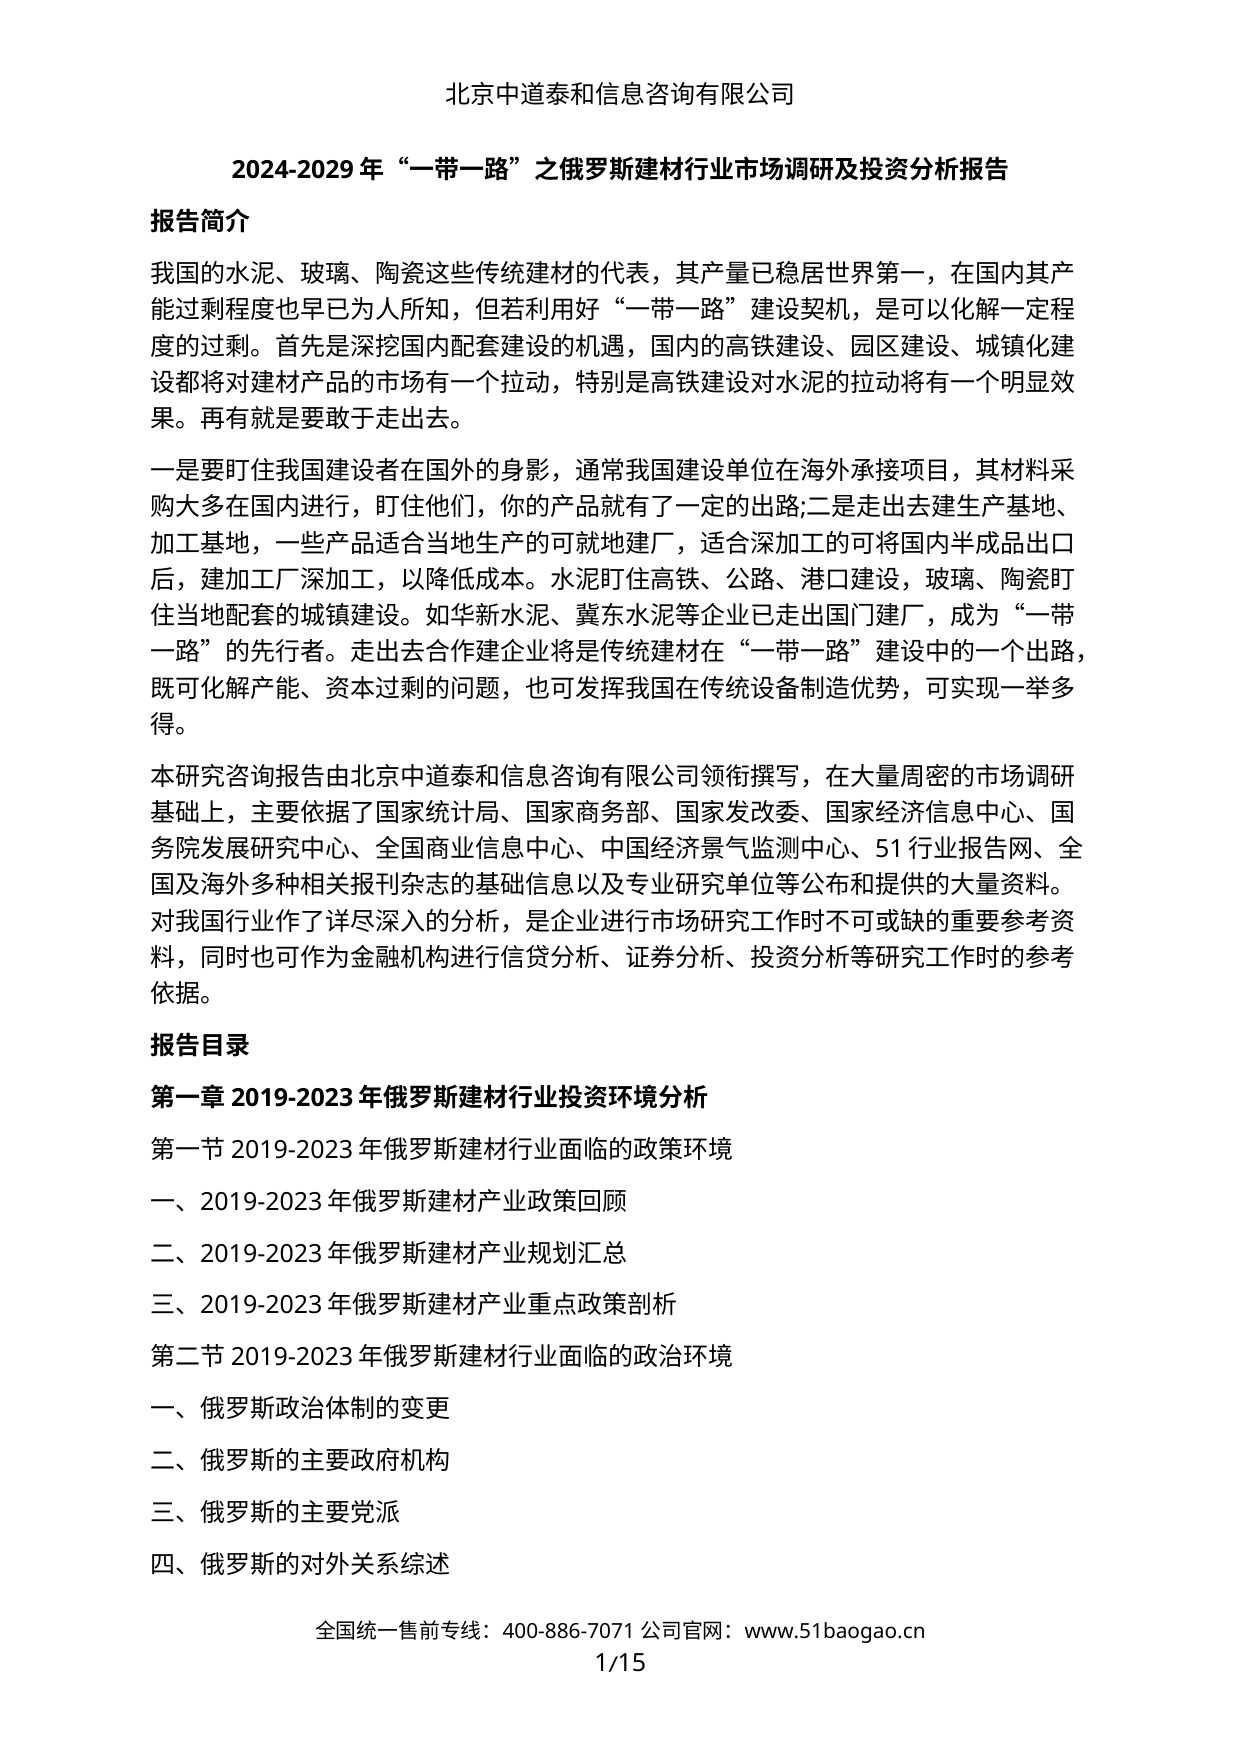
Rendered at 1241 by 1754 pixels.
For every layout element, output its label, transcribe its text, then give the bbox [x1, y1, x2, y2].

text 二、2019-2023年俄罗斯建材产业规划汇总 [150, 1233, 1090, 1269]
text 三、2019-2023年俄罗斯建材产业重点政策剖析 [150, 1285, 1090, 1321]
text 三、俄罗斯的主要党派 [150, 1492, 1090, 1529]
text 我国的水泥、玻璃、陶瓷这些传统建材的代表，其产量已稳居世界第一，在国内其产能过剩程度也早已为人所知，但若利用好“一带一路”建设契机，是可以化解一定程度的过剩。首先是深挖国内配套建设的机遇，国内的高铁建设、园区建设、城镇化建设都将对建材产品的市场有一个拉动，特别是高铁建设对水泥的拉动将有一个明显效果。再有就是要敢于走出去。 [150, 254, 1090, 435]
text 一、俄罗斯政治体制的变更 [150, 1389, 1090, 1425]
text 本研究咨询报告由北京中道泰和信息咨询有限公司领衔撰写，在大量周密的市场调研基础上，主要依据了国家统计局、国家商务部、国家发改委、国家经济信息中心、国务院发展研究中心、全国商业信息中心、中国经济景气监测中心、51行业报告网、全国及海外多种相关报刊杂志的基础信息以及专业研究单位等公布和提供的大量资料。对我国行业作了详尽深入的分析，是企业进行市场研究工作时不可或缺的重要参考资料，同时也可作为金融机构进行信贷分析、证券分析、投资分析等研究工作时的参考依据。 [150, 756, 1090, 1010]
text 第二节 2019-2023年俄罗斯建材行业面临的政治环境 [150, 1337, 1090, 1373]
text 报告简介 [150, 202, 1090, 238]
text 一、2019-2023年俄罗斯建材产业政策回顾 [150, 1181, 1090, 1217]
text 二、俄罗斯的主要政府机构 [150, 1441, 1090, 1477]
text 一是要盯住我国建设者在国外的身影，通常我国建设单位在海外承接项目，其材料采购大多在国内进行，盯住他们，你的产品就有了一定的出路;二是走出去建生产基地、加工基地，一些产品适合当地生产的可就地建厂，适合深加工的可将国内半成品出口后，建加工厂深加工，以降低成本。水泥盯住高铁、公路、港口建设，玻璃、陶瓷盯住当地配套的城镇建设。如华新水泥、冀东水泥等企业已走出国门建厂，成为“一带一路”的先行者。走出去合作建企业将是传统建材在“一带一路”建设中的一个出路，既可化解产能、资本过剩的问题，也可发挥我国在传统设备制造优势，可实现一举多得。 [150, 451, 1090, 741]
text 报告目录 [150, 1026, 1090, 1062]
text 第一节 2019-2023年俄罗斯建材行业面临的政策环境 [150, 1129, 1090, 1166]
text 第一章 2019-2023年俄罗斯建材行业投资环境分析 [150, 1077, 1090, 1114]
text 四、俄罗斯的对外关系综述 [150, 1544, 1090, 1581]
text 2024-2029年“一带一路”之俄罗斯建材行业市场调研及投资分析报告 [150, 150, 1090, 186]
